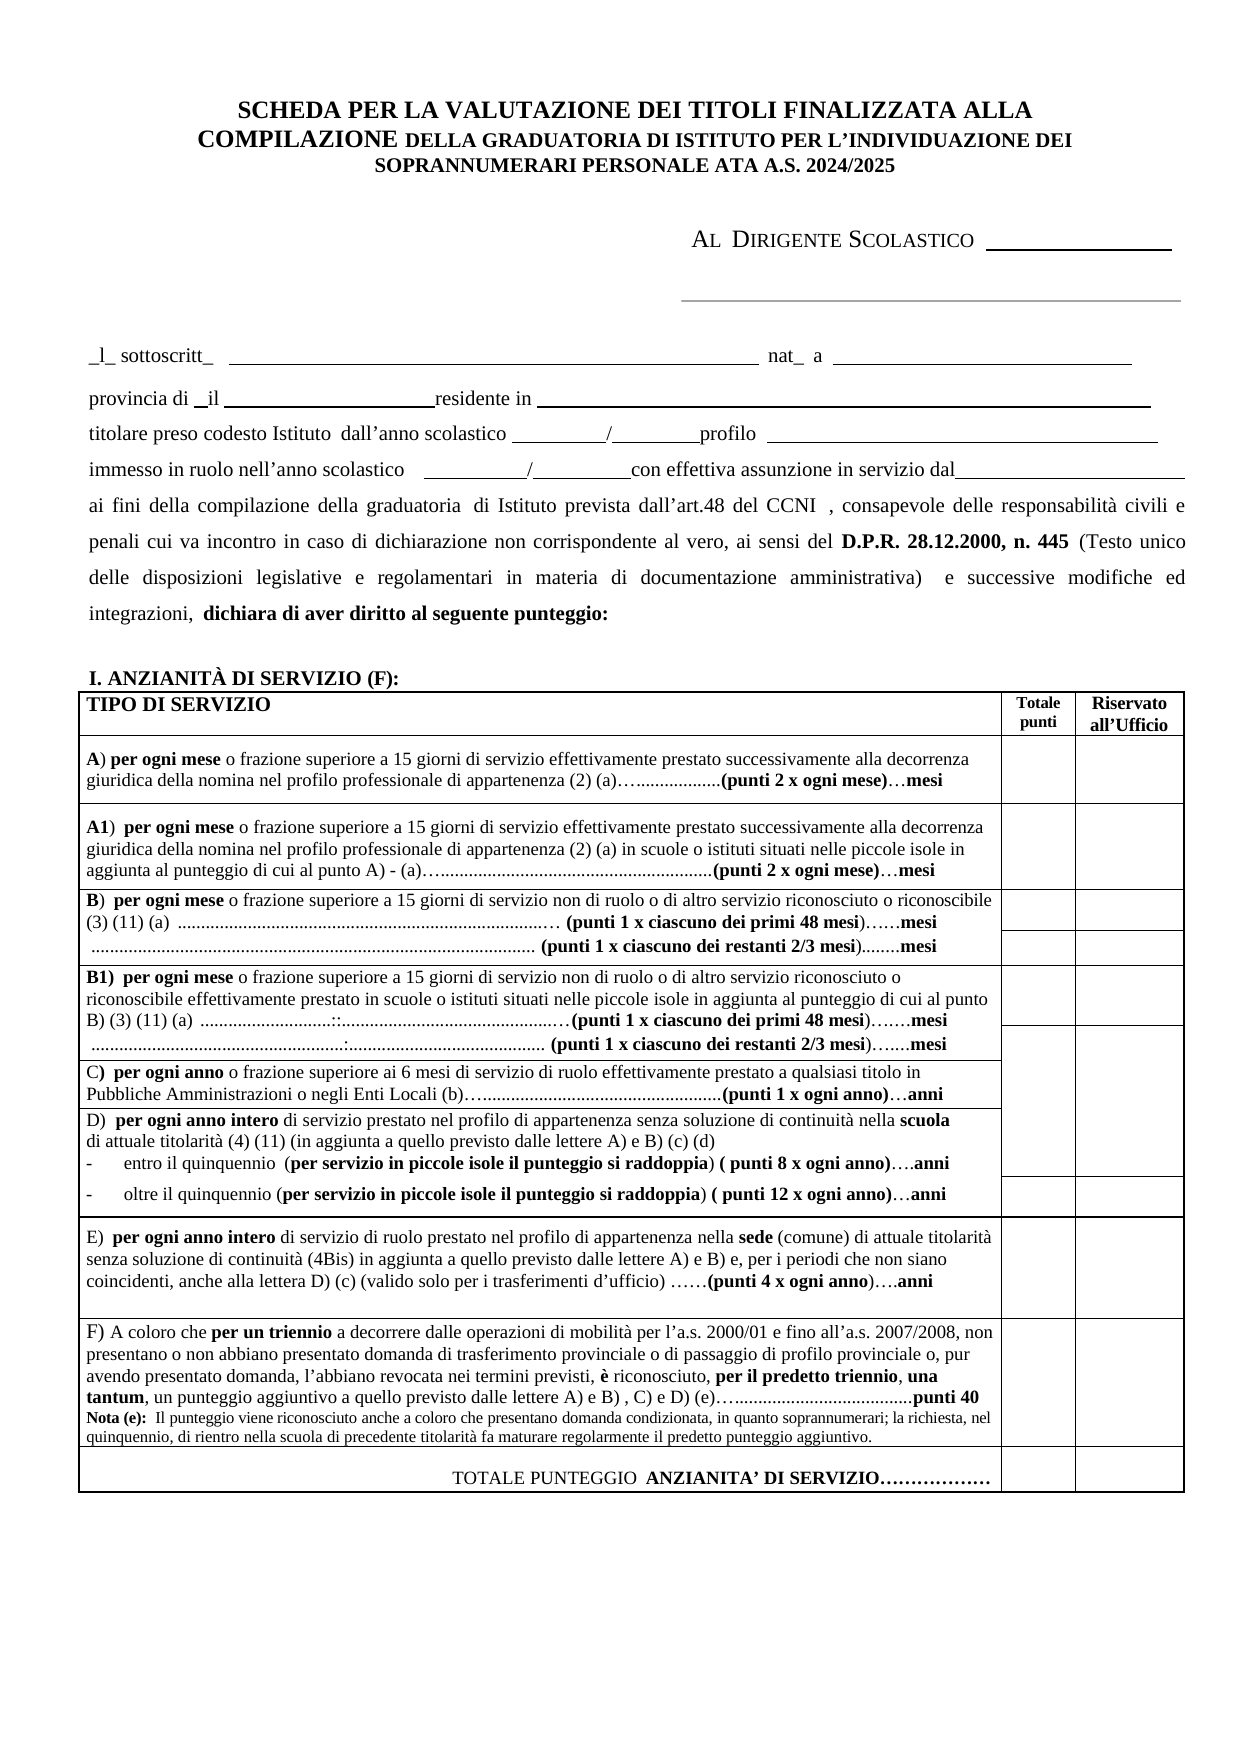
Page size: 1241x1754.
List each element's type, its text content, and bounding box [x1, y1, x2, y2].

table_cell B) per ogni mese o frazione superiore a 15 giorni di servizio non di ruolo o di altro servizio riconosciuto o riconoscibile (3) (11) (a) ..............................................................................… (punti 1 x ciascuno dei primi 48 mesi)… mesi ............................................................................................... (punti 1 x ciascuno dei restanti 2/3 mesi). mesi [80, 890, 1001, 965]
text Al Dirigente Scolastico [691, 224, 1196, 253]
table_cell [1002, 1218, 1075, 1318]
table_cell [1076, 1319, 1183, 1446]
table_cell A) per ogni mese o frazione superiore a 15 giorni di servizio effettivamente prestato successivamente alla decorrenza giuridica della nomina nel profilo professionale di appartenenza (2) (a)… (punti 2 x ogni mese)…mesi [80, 736, 1001, 803]
text _l_ sottoscritt_ nat_ a [89, 343, 1196, 367]
table_cell [1002, 931, 1075, 965]
text provincia di il residente in titolare preso codesto Istituto dall’anno scolastico / profilo [89, 386, 1158, 445]
table_cell [1076, 1177, 1183, 1216]
table_cell [1002, 966, 1075, 1025]
table_cell [1076, 931, 1183, 965]
list ANZIANITÀ DI SERVIZIO (F): [89, 666, 1196, 690]
table_cell A1) per ogni mese o frazione superiore a 15 giorni di servizio effettivamente prestato successivamente alla decorrenza giuridica della nomina nel profilo professionale di appartenenza (2) (a) in scuole o istituti situati nelle piccole isole in aggiunta al punteggio di cui al punto A) - (a)… (punti 2 x ogni mese)…mesi [80, 804, 1001, 889]
table_cell [1002, 804, 1075, 889]
table_header TIPO DI SERVIZIO [80, 693, 1001, 735]
table_cell [1076, 890, 1183, 930]
table_cell [1002, 1319, 1075, 1446]
table_cell [1002, 890, 1075, 930]
table_cell [1076, 804, 1183, 889]
table_header Riservato all’Ufficio [1076, 693, 1183, 735]
table_cell [1076, 736, 1183, 803]
table_cell [1076, 1026, 1183, 1176]
table_cell B1) per ogni mese o frazione superiore a 15 giorni di servizio non di ruolo o di altro servizio riconosciuto o riconoscibile effettivamente prestato in scuole o istituti situati nelle piccole isole in aggiunta al punteggio di cui al punto B) (3) (11) (a) ............................::.............................................…(punti 1 x ciascuno dei primi 48 mesi)… mesi ......................................................:.......................................... (punti 1 x ciascuno dei restanti 2/3 mesi)… mesi [80, 966, 1001, 1060]
text SCHEDA PER LA VALUTAZIONE DEI TITOLI FINALIZZATA ALLA COMPILAZIONE DELLA GRADUATORIA DI ISTITUTO PER L’INDIVIDUAZIONE DEI SOPRANNUMERARI PERSONALE ATA A.S. 2024/2025 [133, 95, 1136, 177]
table_cell [1076, 966, 1183, 1025]
table_cell per ogni anno intero di servizio prestato nel profilo di appartenenza senza soluzione di continuità nella scuola di attuale titolarità (4) (11) (in aggiunta a quello previsto dalle lettere A) e B) (c) (d) entro il quinquennio (per servizio in piccole isole il punteggio si raddoppia) ( punti 8 x ogni anno)….anni oltre il quinquennio (per servizio in piccole isole il punteggio si raddoppia) ( punti 12 x ogni anno)…anni [80, 1109, 1001, 1216]
table_cell C) per ogni anno o frazione superiore ai 6 mesi di servizio di ruolo effettivamente prestato a qualsiasi titolo in Pubbliche Amministrazioni o negli Enti Locali (b)… (punti 1 x ogni anno)…anni [80, 1061, 1001, 1108]
table_cell [1002, 1447, 1075, 1491]
table_cell [1076, 1218, 1183, 1318]
table_cell [1002, 736, 1075, 803]
table_cell E) per ogni anno intero di servizio di ruolo prestato nel profilo di appartenenza nella sede (comune) di attuale titolarità senza soluzione di continuità (4Bis) in aggiunta a quello previsto dalle lettere A) e B) e, per i periodi che non siano coincidenti, anche alla lettera D) (c) (valido solo per i trasferimenti d’ufficio) ……(punti 4 x ogni anno)….anni [80, 1218, 1001, 1318]
table_cell [1002, 1026, 1075, 1176]
table_cell TOTALE PUNTEGGIO ANZIANITA’ DI SERVIZIO……………… [80, 1447, 1001, 1491]
table_cell F) A coloro che per un triennio a decorrere dalle operazioni di mobilità per l’a.s. 2000/01 e fino all’a.s. 2007/2008, non presentano o non abbiano presentato domanda di trasferimento provinciale o di passaggio di profilo provinciale o, pur avendo presentato domanda, l’abbiano revocata nei termini previsti, è riconosciuto, per il predetto triennio, una tantum, un punteggio aggiuntivo a quello previsto dalle lettere A) e B) , C) e D) (e)… punti 40 Nota (e): Il punteggio viene riconosciuto anche a coloro che presentano domanda condizionata, in quanto soprannumerari; la richiesta, nel quinquennio, di rientro nella scuola di precedente titolarità fa maturare regolarmente il predetto punteggio aggiuntivo. [80, 1319, 1001, 1446]
table_cell [1002, 1177, 1075, 1216]
text immesso in ruolo nell’anno scolastico / con effettiva assunzione in servizio dal ai fini della compilazione della graduatoria di Istituto prevista dall’art.48 del CCNI , consapevole delle responsabilità civili e penali cui va incontro in caso di dichiarazione non corrispondente al vero, ai sensi del D.P.R. 28.12.2000, n. 445 (Testo unico delle disposizioni legislative e regolamentari in materia di documentazione amministrativa) e successive modifiche ed integrazioni, dichiara di aver diritto al seguente punteggio: [89, 457, 1186, 625]
table_header Totale punti [1002, 693, 1075, 735]
table_cell [1076, 1447, 1183, 1491]
